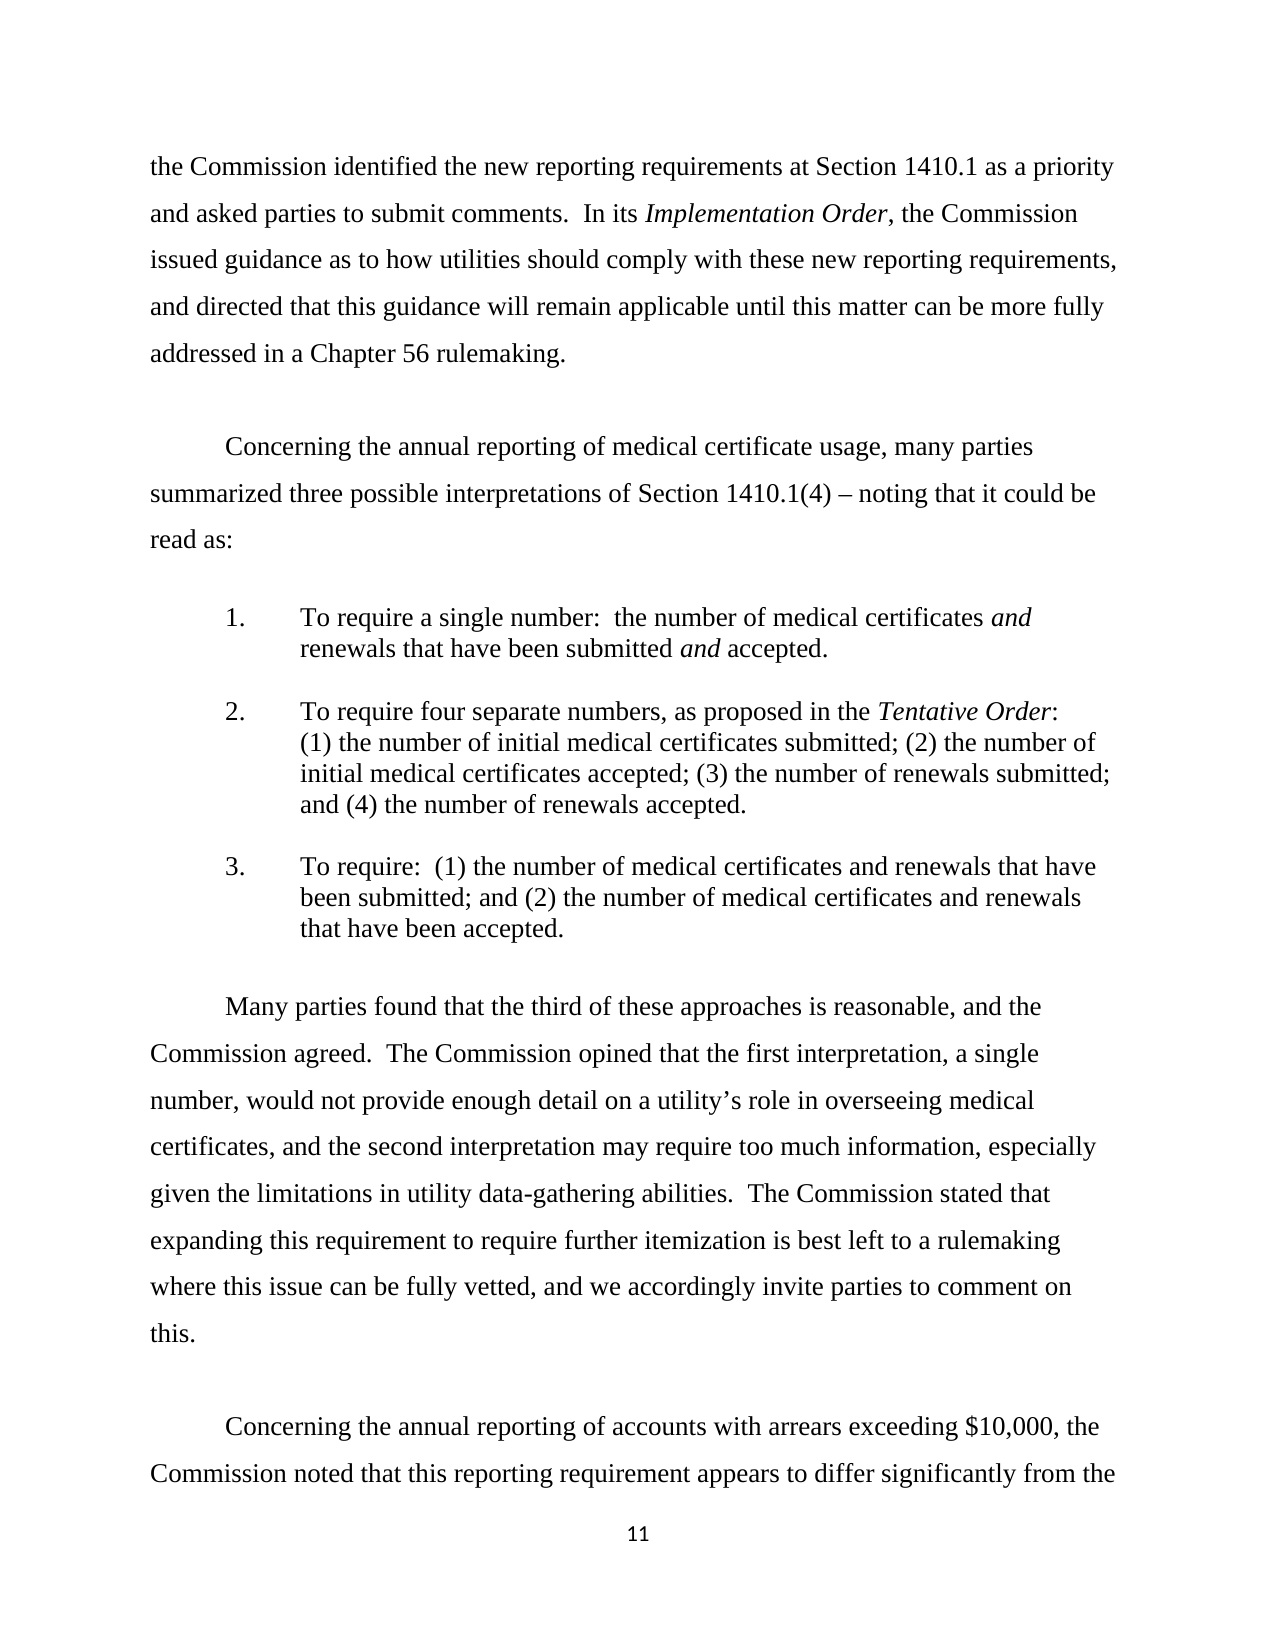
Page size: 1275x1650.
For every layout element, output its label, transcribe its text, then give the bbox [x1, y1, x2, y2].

text 2. To require four separate numbers, as proposed in the Tentative Order: (1) the number of initial medical certificates submitted; (2) the number of initial medical certificates accepted; (3) the number of renewals submitted; and (4) the number of renewals accepted. [225, 694, 1125, 819]
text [150, 150, 1125, 368]
text 3. To require: (1) the number of medical certificates and renewals that have been submitted; and (2) the number of medical certificates and renewals that have been accepted. [225, 850, 1125, 944]
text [150, 1410, 1125, 1488]
text Many parties found that the third of these approaches is reasonable, and the Commission agreed. The Commission opined that the first interpretation, a single number, would not provide enough detail on a utility’s role in overseeing medical certificates, and the second interpretation may require too much information, especially given the limitations in utility data-gathering abilities. The Commission stated that expanding this requirement to require further itemization is best left to a rulemaking where this issue can be fully vetted, and we accordingly invite parties to comment on this. [150, 990, 1125, 1348]
text Concerning the annual reporting of medical certificate usage, many parties summarized three possible interpretations of Section 1410.1(4) – noting that it could be read as: [150, 430, 1125, 554]
text 1. To require a single number: the number of medical certificates and renewals that have been submitted and accepted. [225, 601, 1125, 663]
